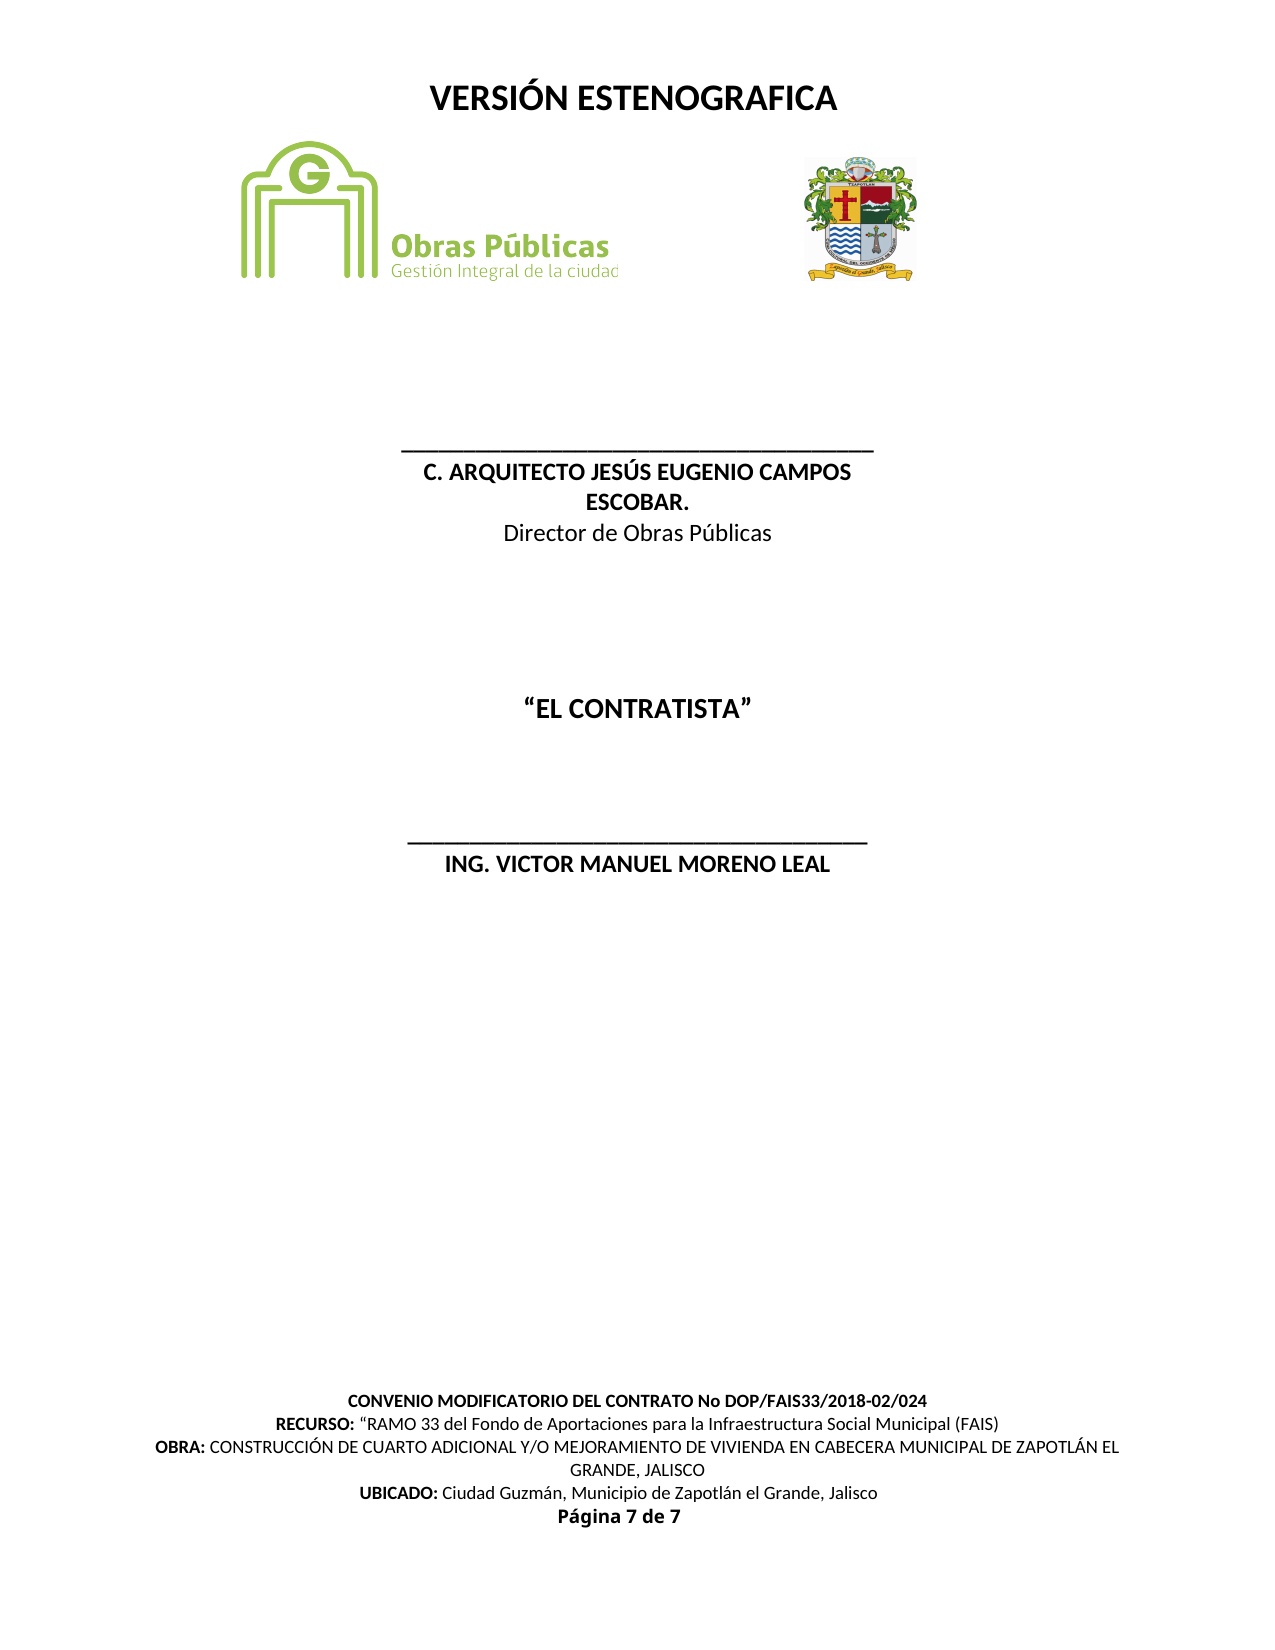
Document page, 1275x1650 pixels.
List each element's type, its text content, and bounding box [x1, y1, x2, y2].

table_header ______________________________________ C. ARQUITECTO JESÚS EUGENIO CAMPOS ESCOBAR. Director de Obras Públicas [346, 367, 929, 547]
table_header “EL CONTRATISTA” _____________________________________ ING. VICTOR MANUEL MORENO LEAL [362, 547, 913, 909]
picture [241, 141, 618, 281]
picture [804, 157, 917, 281]
